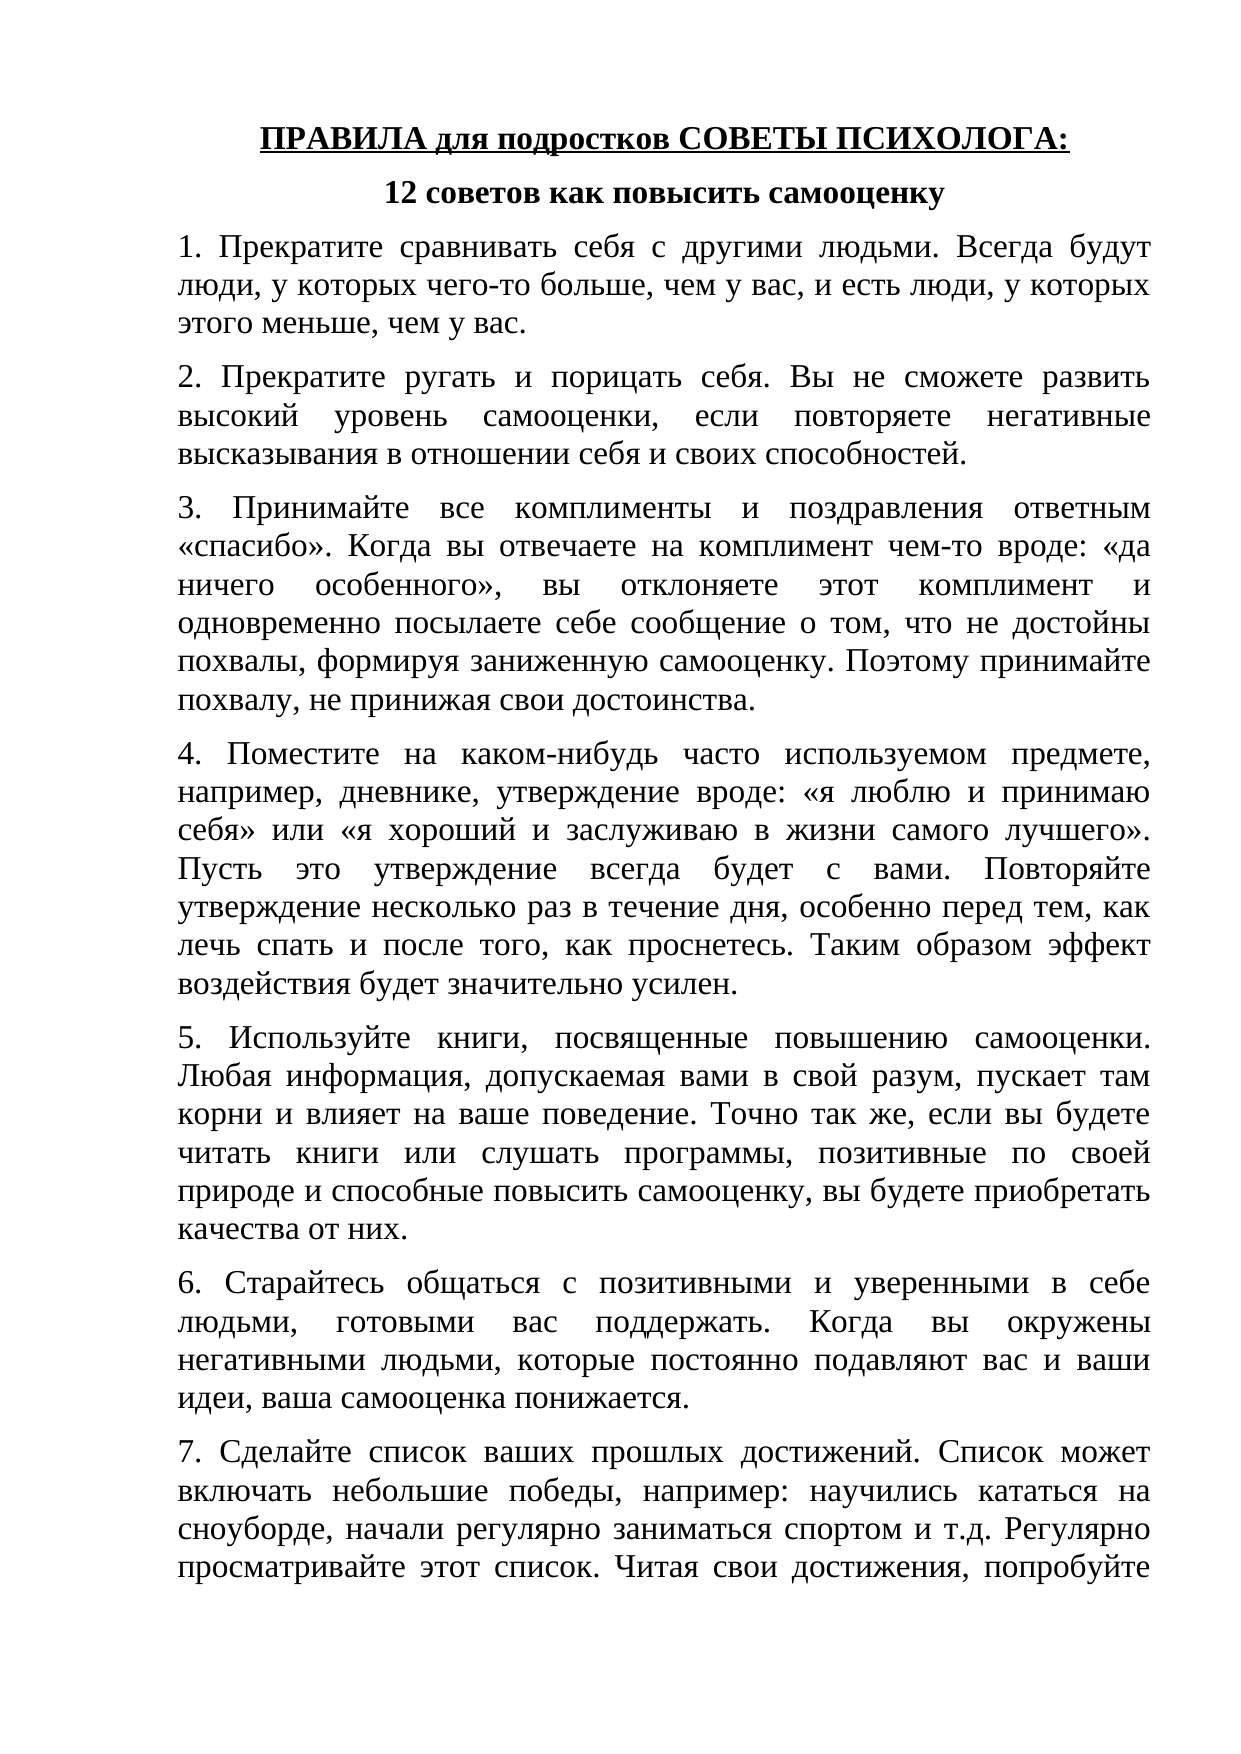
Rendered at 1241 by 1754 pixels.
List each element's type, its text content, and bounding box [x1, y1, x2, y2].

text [177, 1431, 1152, 1585]
text 4. Поместите на каком-нибудь часто используемом предмете, например, дневнике, утверждение вроде: «я люблю и принимаю себя» или «я хороший и заслуживаю в жизни самого лучшего». Пусть это утверждение всегда будет с вами. Повторяйте утверждение несколько раз в течение дня, особенно перед тем, как лечь спать и после того, как проснетесь. Таким образом эффект воздействия будет значительно усилен. [177, 733, 1152, 1001]
text 5. Используйте книги, посвященные повышению самооценки. Любая информация, допускаемая вами в свой разум, пускает там корни и влияет на ваше поведение. Точно так же, если вы будете читать книги или слушать программы, позитивные по своей природе и способные повысить самооценку, вы будете приобретать качества от них. [177, 1017, 1152, 1247]
text 3. Принимайте все комплименты и поздравления ответным «спасибо». Когда вы отвечаете на комплимент чем-то вроде: «да ничего особенного», вы отклоняете этот комплимент и одновременно посылаете себе сообщение о том, что не достойны похвалы, формируя заниженную самооценку. Поэтому принимайте похвалу, не принижая свои достоинства. [177, 487, 1152, 717]
text ПРАВИЛА для подростков СОВЕТЫ ПСИХОЛОГА: [177, 118, 1152, 156]
text 2. Прекратите ругать и порицать себя. Вы не сможете развить высокий уровень самооценки, если повторяете негативные высказывания в отношении себя и своих способностей. [177, 357, 1152, 472]
text 12 советов как повысить самооценку [177, 172, 1152, 210]
text 6. Старайтесь общаться с позитивными и уверенными в себе людьми, готовыми вас поддержать. Когда вы окружены негативными людьми, которые постоянно подавляют вас и ваши идеи, ваша самооценка понижается. [177, 1262, 1152, 1416]
text 1. Прекратите сравнивать себя с другими людьми. Всегда будут люди, у которых чего-то больше, чем у вас, и есть люди, у которых этого меньше, чем у вас. [177, 226, 1152, 341]
